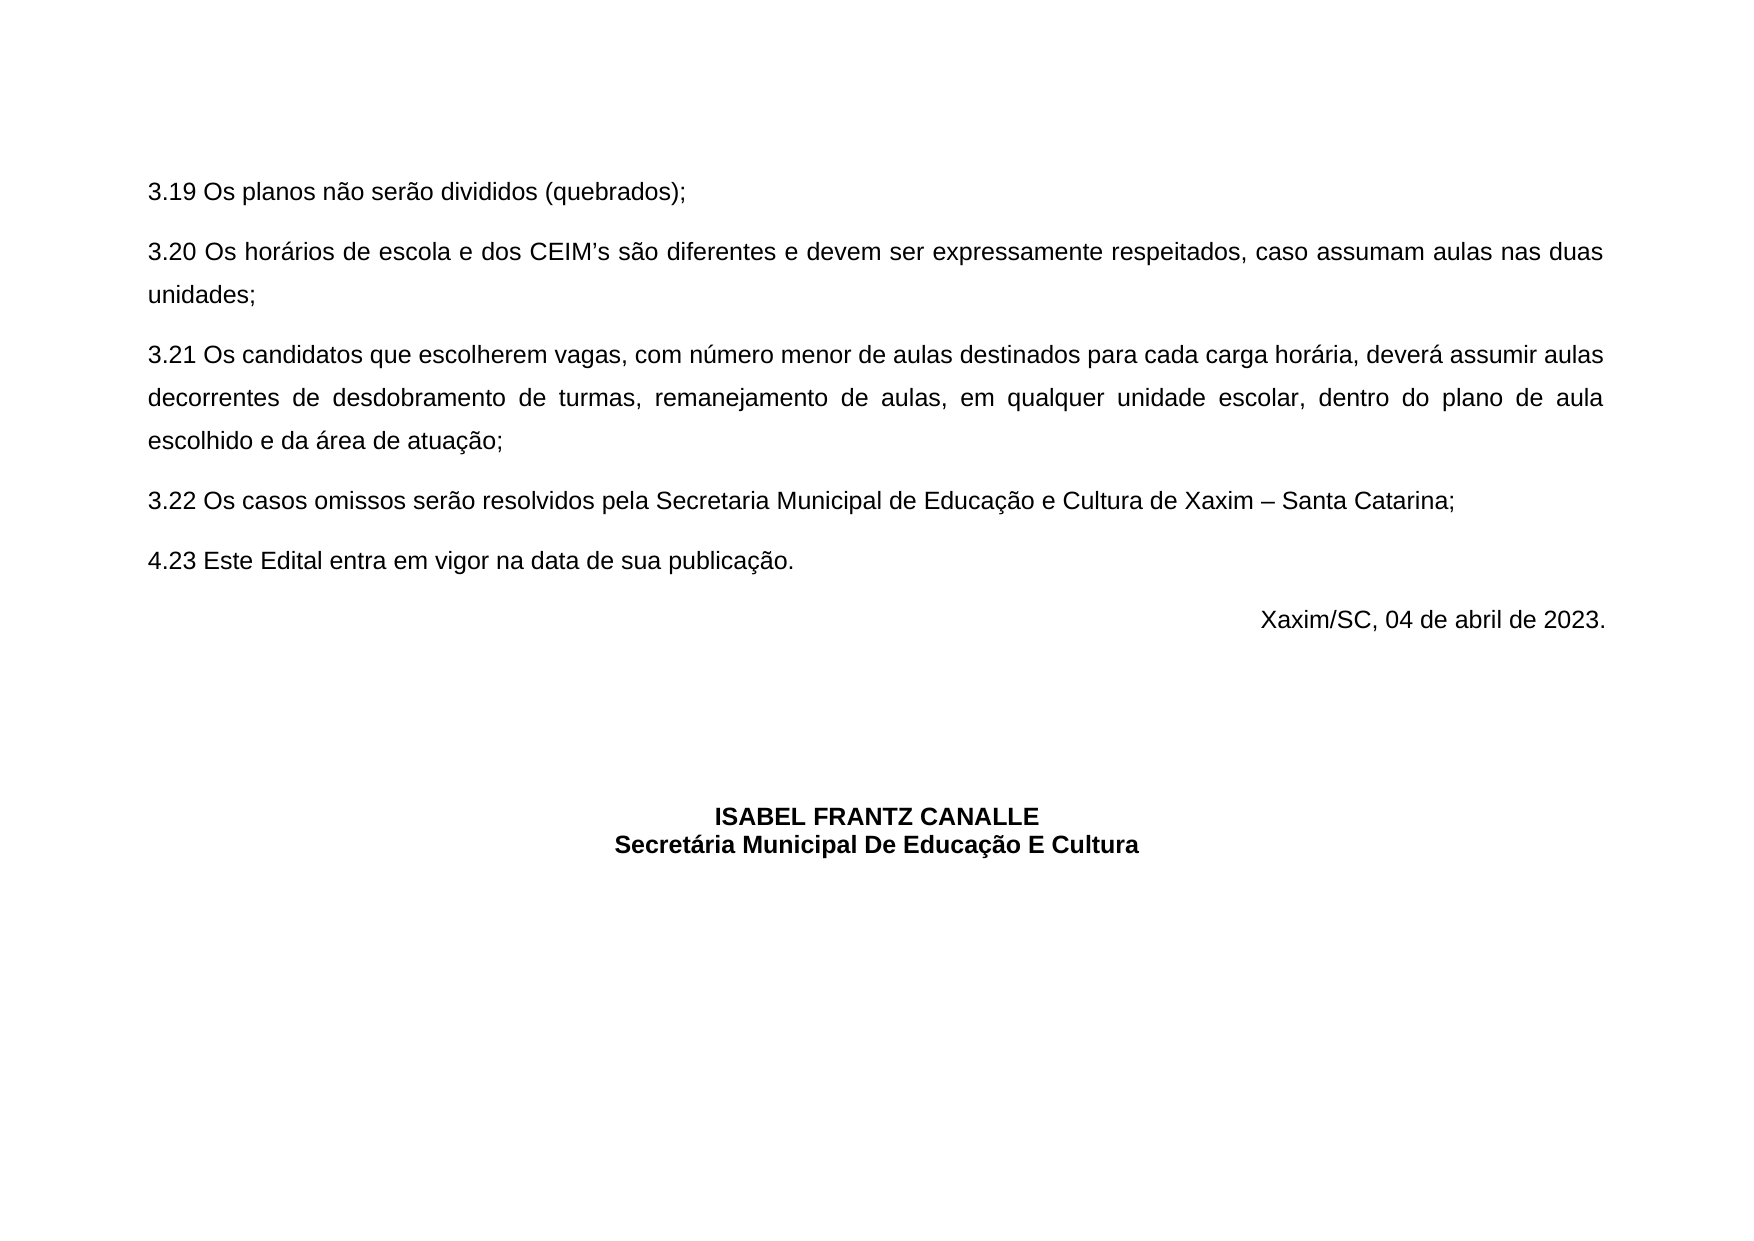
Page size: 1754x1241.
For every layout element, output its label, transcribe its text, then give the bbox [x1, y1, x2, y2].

text ISABEL FRANTZ CANALLE [148, 802, 1606, 830]
text Secretária Municipal De Educação E Cultura [148, 830, 1606, 859]
text Xaxim/SC, 04 de abril de 2023. [148, 606, 1606, 634]
text 3.22 Os casos omissos serão resolvidos pela Secretaria Municipal de Educação e Cultura de Xaxim – Santa Catarina; [148, 486, 1606, 515]
text 3.20 Os horários de escola e dos CEIM’s são diferentes e devem ser expressamente respeitados, caso assumam aulas nas duas unidades; [148, 237, 1606, 309]
text 4.23 Este Edital entra em vigor na data de sua publicação. [148, 546, 1606, 574]
text 3.21 Os candidatos que escolherem vagas, com número menor de aulas destinados para cada carga horária, deverá assumir aulas decorrentes de desdobramento de turmas, remanejamento de aulas, em qualquer unidade escolar, dentro do plano de aula escolhido e da área de atuação; [148, 340, 1606, 455]
text 3.19 Os planos não serão divididos (quebrados); [148, 177, 1606, 206]
